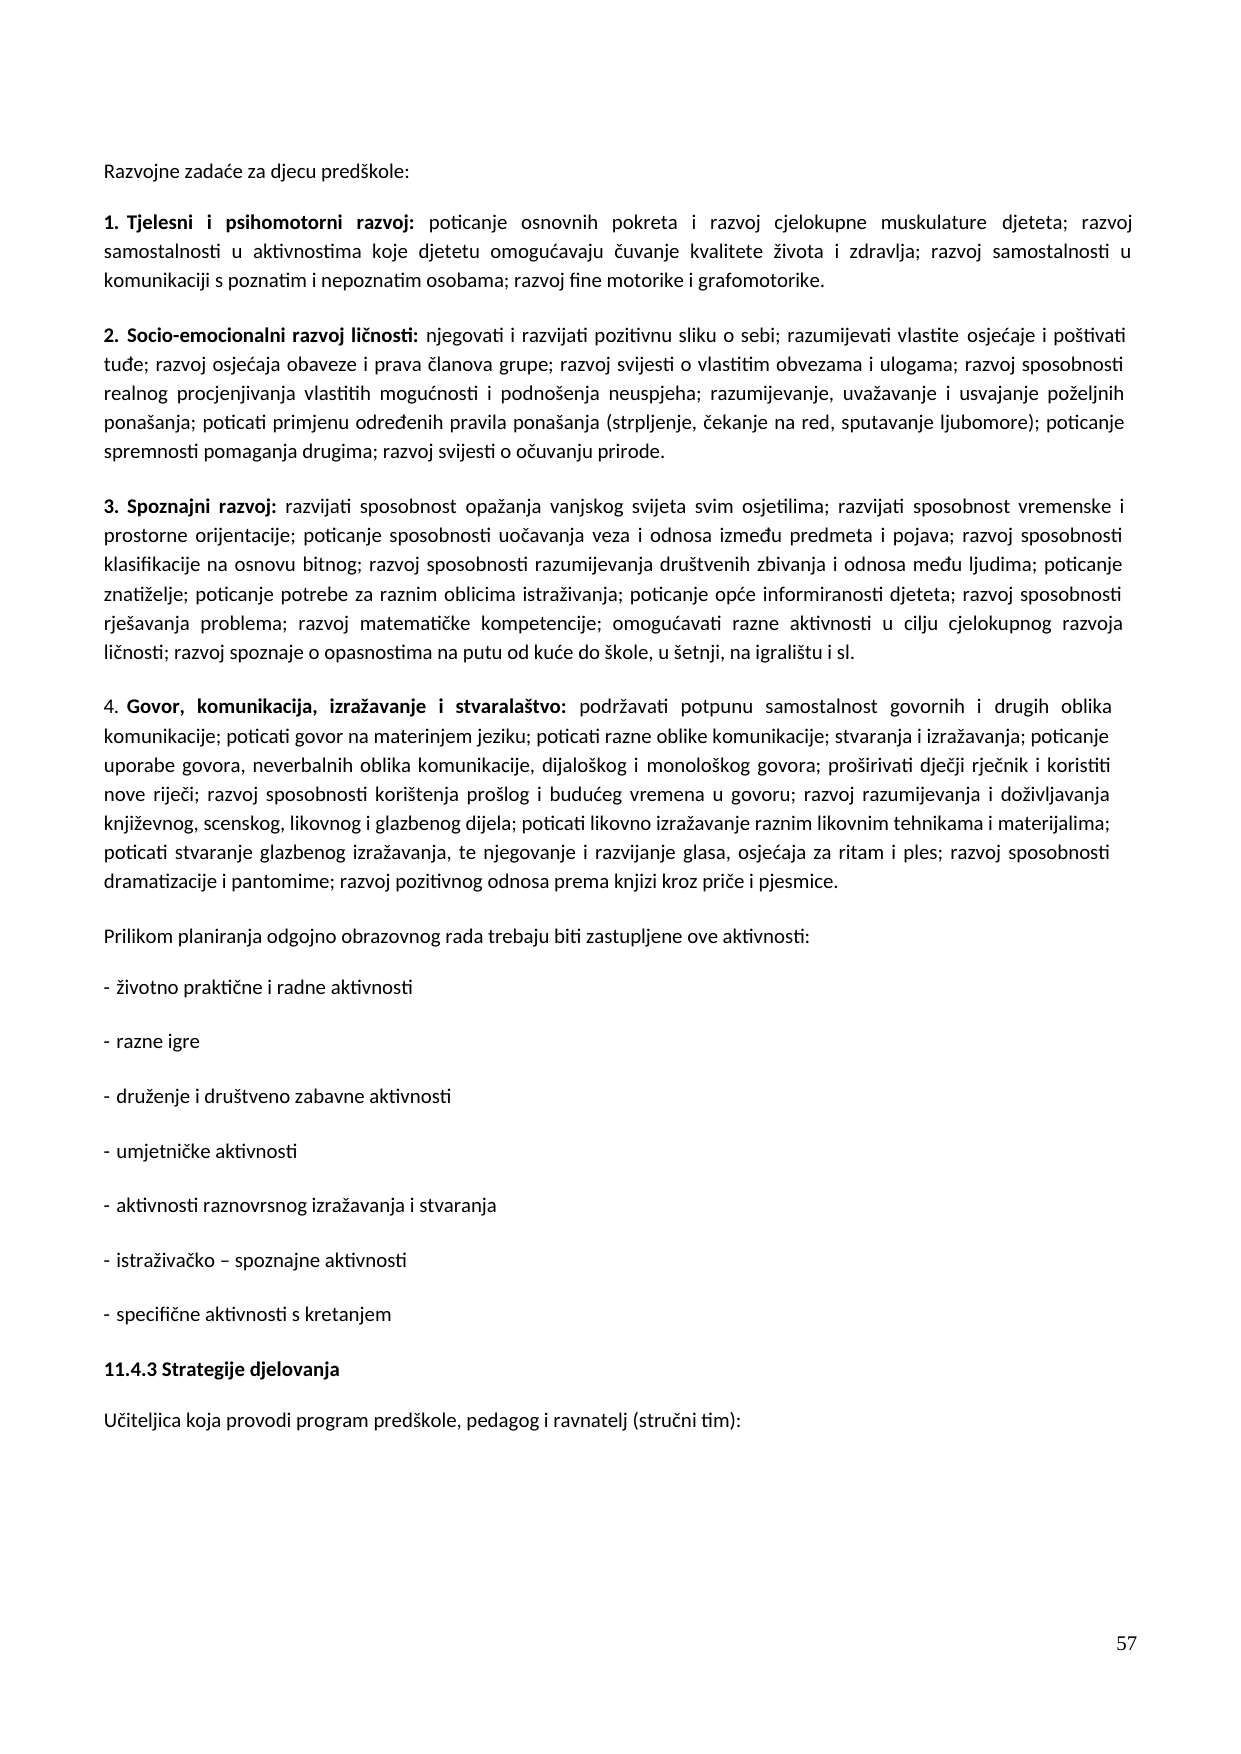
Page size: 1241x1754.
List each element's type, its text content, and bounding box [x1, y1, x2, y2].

text Učiteljica koja provodi program predškole, pedagog i ravnatelj (stručni tim): [104, 1407, 1137, 1432]
list specifične aktivnosti s kretanjem [103, 1302, 1137, 1327]
list Spoznajni razvoj: razvijati sposobnost opažanja vanjskog svijeta svim osjetilima; razvijati sposobnost vremenske i prostorne orijentacije; poticanje sposobnosti uočavanja veza i odnosa između predmeta i pojava; razvoj sposobnosti klasifikacije na osnovu bitnog; razvoj sposobnosti razumijevanja društvenih zbivanja i odnosa među ljudima; poticanje znatiželje; poticanje potrebe za raznim oblicima istraživanja; poticanje opće informiranosti djeteta; razvoj sposobnosti rješavanja problema; razvoj matematičke kompetencije; omogućavati razne aktivnosti u cilju cjelokupnog razvoja ličnosti; razvoj spoznaje o opasnostima na putu od kuće do škole, u šetnji, na igralištu i sl. [103, 493, 1124, 664]
list Socio-emocionalni razvoj ličnosti: njegovati i razvijati pozitivnu sliku o sebi; razumijevati vlastite osjećaje i poštivati tuđe; razvoj osjećaja obaveze i prava članova grupe; razvoj svijesti o vlastitim obvezama i ulogama; razvoj sposobnosti realnog procjenjivanja vlastitih mogućnosti i podnošenja neuspjeha; razumijevanje, uvažavanje i usvajanje poželjnih ponašanja; poticati primjenu određenih pravila ponašanja (strpljenje, čekanje na red, sputavanje ljubomore); poticanje spremnosti pomaganja drugima; razvoj svijesti o očuvanju prirode. [103, 322, 1126, 464]
list umjetničke aktivnosti [103, 1138, 1137, 1163]
list druženje i društveno zabavne aktivnosti [103, 1083, 1137, 1109]
list razne igre [103, 1029, 1137, 1054]
list istraživačko – spoznajne aktivnosti [103, 1247, 1137, 1272]
text Prilikom planiranja odgojno obrazovnog rada trebaju biti zastupljene ove aktivnosti: [104, 923, 1137, 949]
list životno praktične i radne aktivnosti [103, 974, 1137, 999]
list Govor, komunikacija, izražavanje i stvaralaštvo: podržavati potpunu samostalnost govornih i drugih oblika komunikacije; poticati govor na materinjem jeziku; poticati razne oblike komunikacije; stvaranja i izražavanja; poticanje uporabe govora, neverbalnih oblika komunikacije, dijaloškog i monološkog govora; proširivati dječji rječnik i koristiti nove riječi; razvoj sposobnosti korištenja prošlog i budućeg vremena u govoru; razvoj razumijevanja i doživljavanja književnog, scenskog, likovnog i glazbenog dijela; poticati likovno izražavanje raznim likovnim tehnikama i materijalima; poticati stvaranje glazbenog izražavanja, te njegovanje i razvijanje glasa, osjećaja za ritam i ples; razvoj sposobnosti dramatizacije i pantomime; razvoj pozitivnog odnosa prema knjizi kroz priče i pjesmice. [103, 694, 1112, 894]
list aktivnosti raznovrsnog izražavanja i stvaranja [103, 1192, 1137, 1218]
text 11.4.3 Strategije djelovanja [104, 1356, 1137, 1382]
list Tjelesni i psihomotorni razvoj: poticanje osnovnih pokreta i razvoj cjelokupne muskulature djeteta; razvoj samostalnosti u aktivnostima koje djetetu omogućavaju čuvanje kvalitete života i zdravlja; razvoj samostalnosti u komunikaciji s poznatim i nepoznatim osobama; razvoj fine motorike i grafomotorike. [103, 209, 1133, 293]
text Razvojne zadaće za djecu predškole: [104, 158, 1137, 184]
